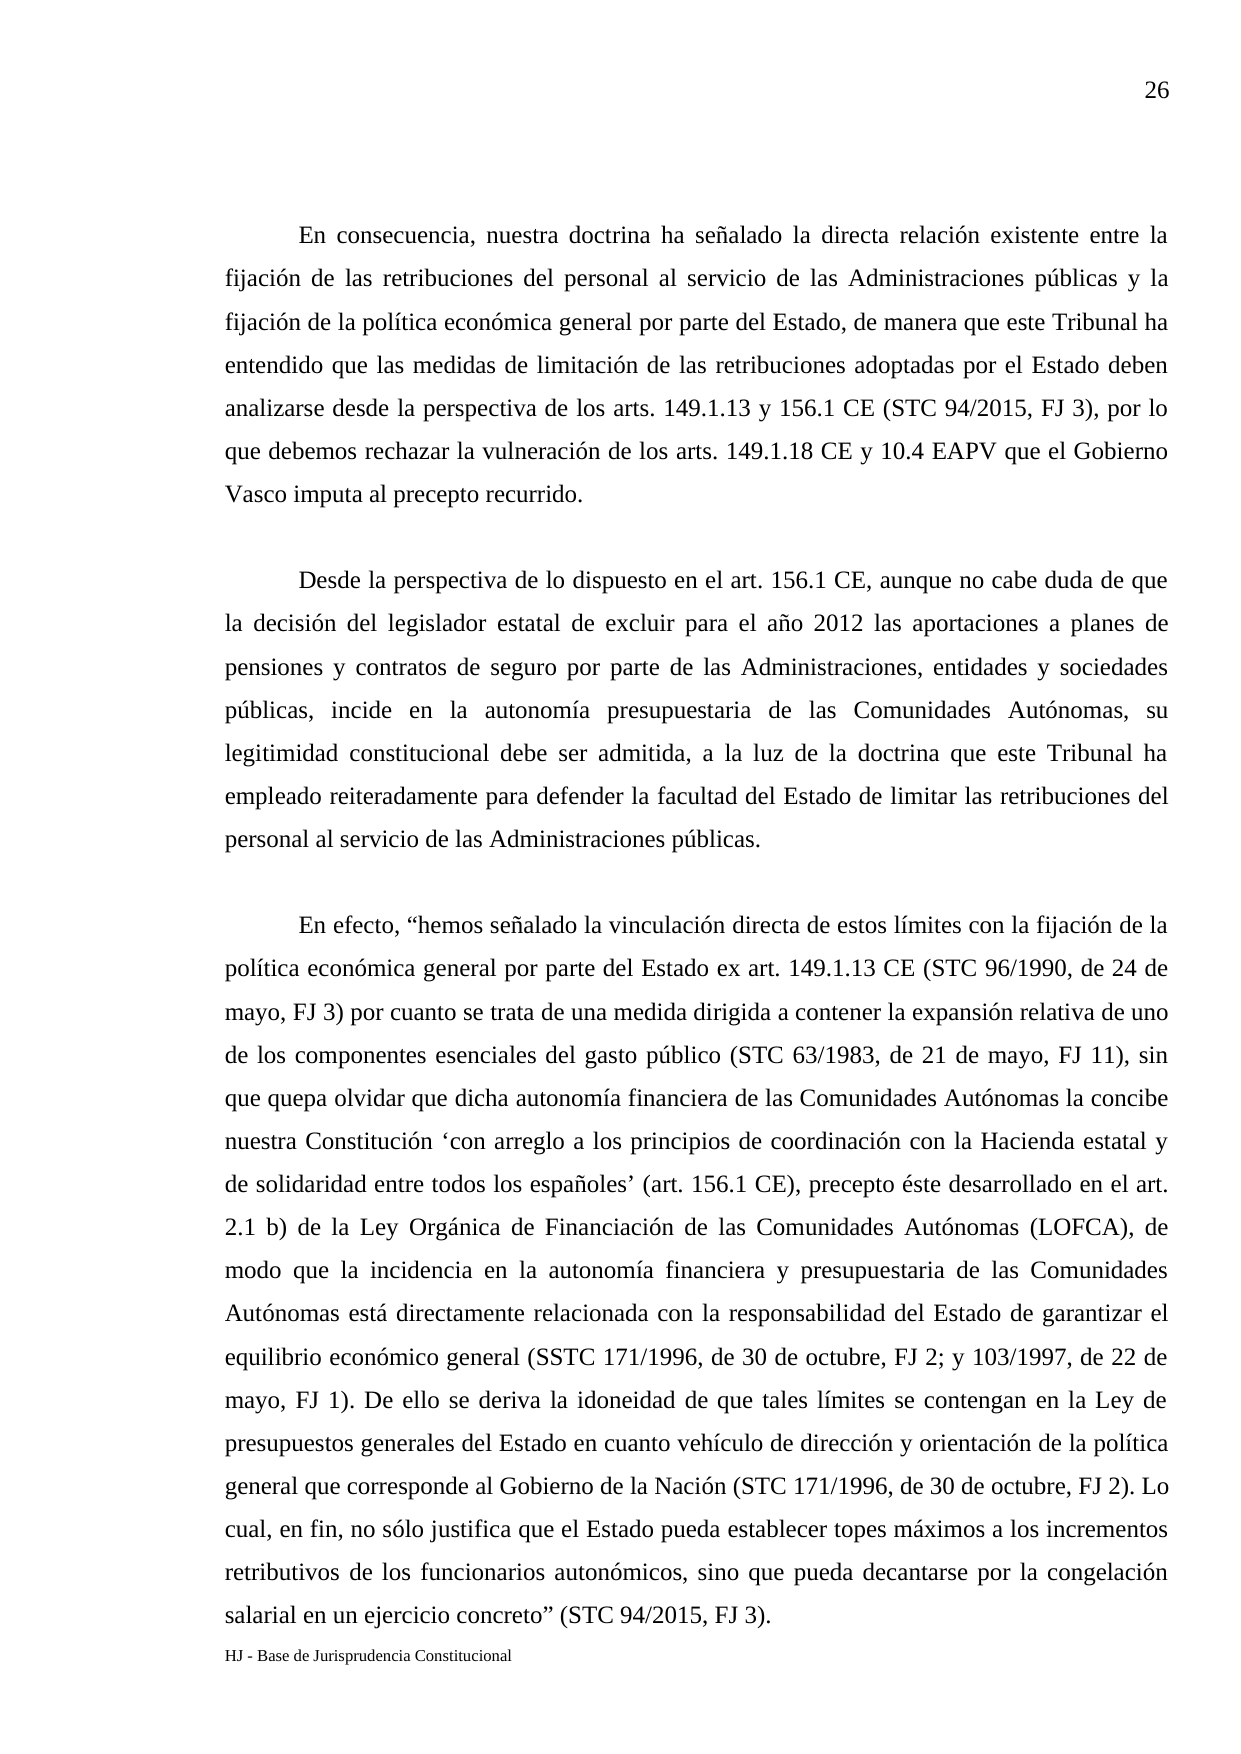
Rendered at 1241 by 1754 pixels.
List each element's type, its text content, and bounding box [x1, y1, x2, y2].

text En consecuencia, nuestra doctrina ha señalado la directa relación existente entre la fijación de las retribuciones del personal al servicio de las Administraciones públicas y la fijación de la política económica general por parte del Estado, de manera que este Tribunal ha entendido que las medidas de limitación de las retribuciones adoptadas por el Estado deben analizarse desde la perspectiva de los arts. 149.1.13 y 156.1 CE (STC 94/2015, FJ 3), por lo que debemos rechazar la vulneración de los arts. 149.1.18 CE y 10.4 EAPV que el Gobierno Vasco imputa al precepto recurrido. [224, 220, 1169, 508]
text Desde la perspectiva de lo dispuesto en el art. 156.1 CE, aunque no cabe duda de que la decisión del legislador estatal de excluir para el año 2012 las aportaciones a planes de pensiones y contratos de seguro por parte de las Administraciones, entidades y sociedades públicas, incide en la autonomía presupuestaria de las Comunidades Autónomas, su legitimidad constitucional debe ser admitida, a la luz de la doctrina que este Tribunal ha empleado reiteradamente para defender la facultad del Estado de limitar las retribuciones del personal al servicio de las Administraciones públicas. [224, 565, 1169, 853]
text En efecto, “hemos señalado la vinculación directa de estos límites con la fijación de la política económica general por parte del Estado ex art. 149.1.13 CE (STC 96/1990, de 24 de mayo, FJ 3) por cuanto se trata de una medida dirigida a contener la expansión relativa de uno de los componentes esenciales del gasto público (STC 63/1983, de 21 de mayo, FJ 11), sin que quepa olvidar que dicha autonomía financiera de las Comunidades Autónomas la concibe nuestra Constitución ‘con arreglo a los principios de coordinación con la Hacienda estatal y de solidaridad entre todos los españoles’ (art. 156.1 CE), precepto éste desarrollado en el art. 2.1 b) de la Ley Orgánica de Financiación de las Comunidades Autónomas (LOFCA), de modo que la incidencia en la autonomía financiera y presupuestaria de las Comunidades Autónomas está directamente relacionada con la responsabilidad del Estado de garantizar el equilibrio económico general (SSTC 171/1996, de 30 de octubre, FJ 2; y 103/1997, de 22 de mayo, FJ 1). De ello se deriva la idoneidad de que tales límites se contengan en la Ley de presupuestos generales del Estado en cuanto vehículo de dirección y orientación de la política general que corresponde al Gobierno de la Nación (STC 171/1996, de 30 de octubre, FJ 2). Lo cual, en fin, no sólo justifica que el Estado pueda establecer topes máximos a los incrementos retributivos de los funcionarios autonómicos, sino que pueda decantarse por la congelación salarial en un ejercicio concreto” (STC 94/2015, FJ 3). [224, 910, 1169, 1629]
